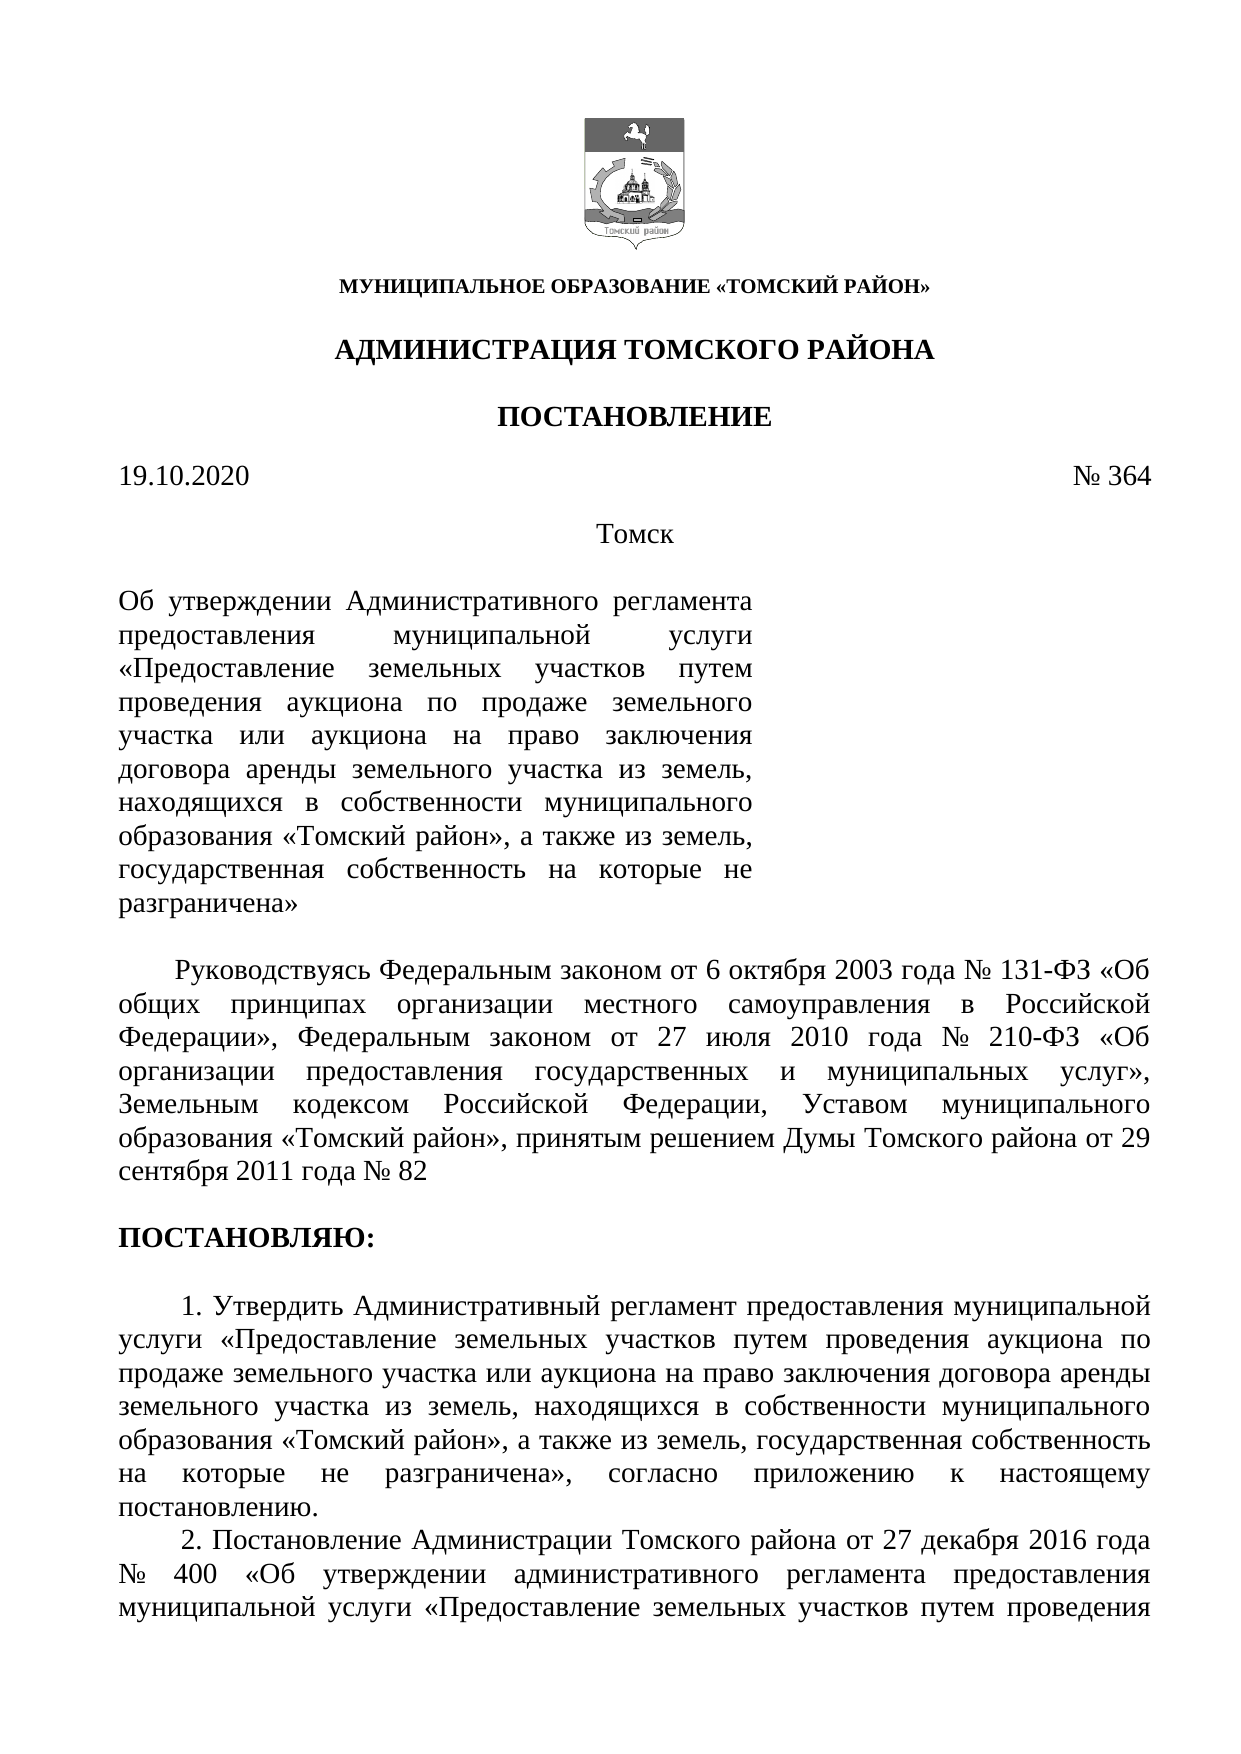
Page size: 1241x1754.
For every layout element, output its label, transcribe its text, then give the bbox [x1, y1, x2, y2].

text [118, 1522, 1152, 1623]
text 19.10.2020 № 364 [118, 458, 1152, 491]
text ПОСТАНОВЛЯЮ: [118, 1221, 1152, 1254]
text Томск [118, 516, 1152, 550]
text МУНИЦИПАЛЬНОЕ ОБРАЗОВАНИЕ «ТОМСКИЙ РАЙОН» [118, 274, 1152, 298]
text ПОСТАНОВЛЕНИЕ [118, 399, 1152, 433]
text Руководствуясь Федеральным законом от 6 октября 2003 года № 131-ФЗ «Об общих принципах организации местного самоуправления в Российской Федерации», Федеральным законом от 27 июля 2010 года № 210-ФЗ «Об организации предоставления государственных и муниципальных услуг», Земельным кодексом Российской Федерации, Уставом муниципального образования «Томский район», принятым решением Думы Томского района от 29 сентября 2011 года № 82 [118, 952, 1151, 1187]
text Об утверждении Административного регламента предоставления муниципальной услуги «Предоставление земельных участков путем проведения аукциона по продаже земельного участка или аукциона на право заключения договора аренды земельного участка из земель, находящихся в собственности муниципального образования «Томский район», а также из земель, государственная собственность на которые не разграничена» [118, 583, 753, 919]
text АДМИНИСТРАЦИЯ ТОМСКОГО РАЙОНА [118, 332, 1152, 366]
text 1. Утвердить Административный регламент предоставления муниципальной услуги «Предоставление земельных участков путем проведения аукциона по продаже земельного участка или аукциона на право заключения договора аренды земельного участка из земель, находящихся в собственности муниципального образования «Томский район», а также из земель, государственная собственность на которые не разграничена», согласно приложению к настоящему постановлению. [118, 1288, 1152, 1522]
